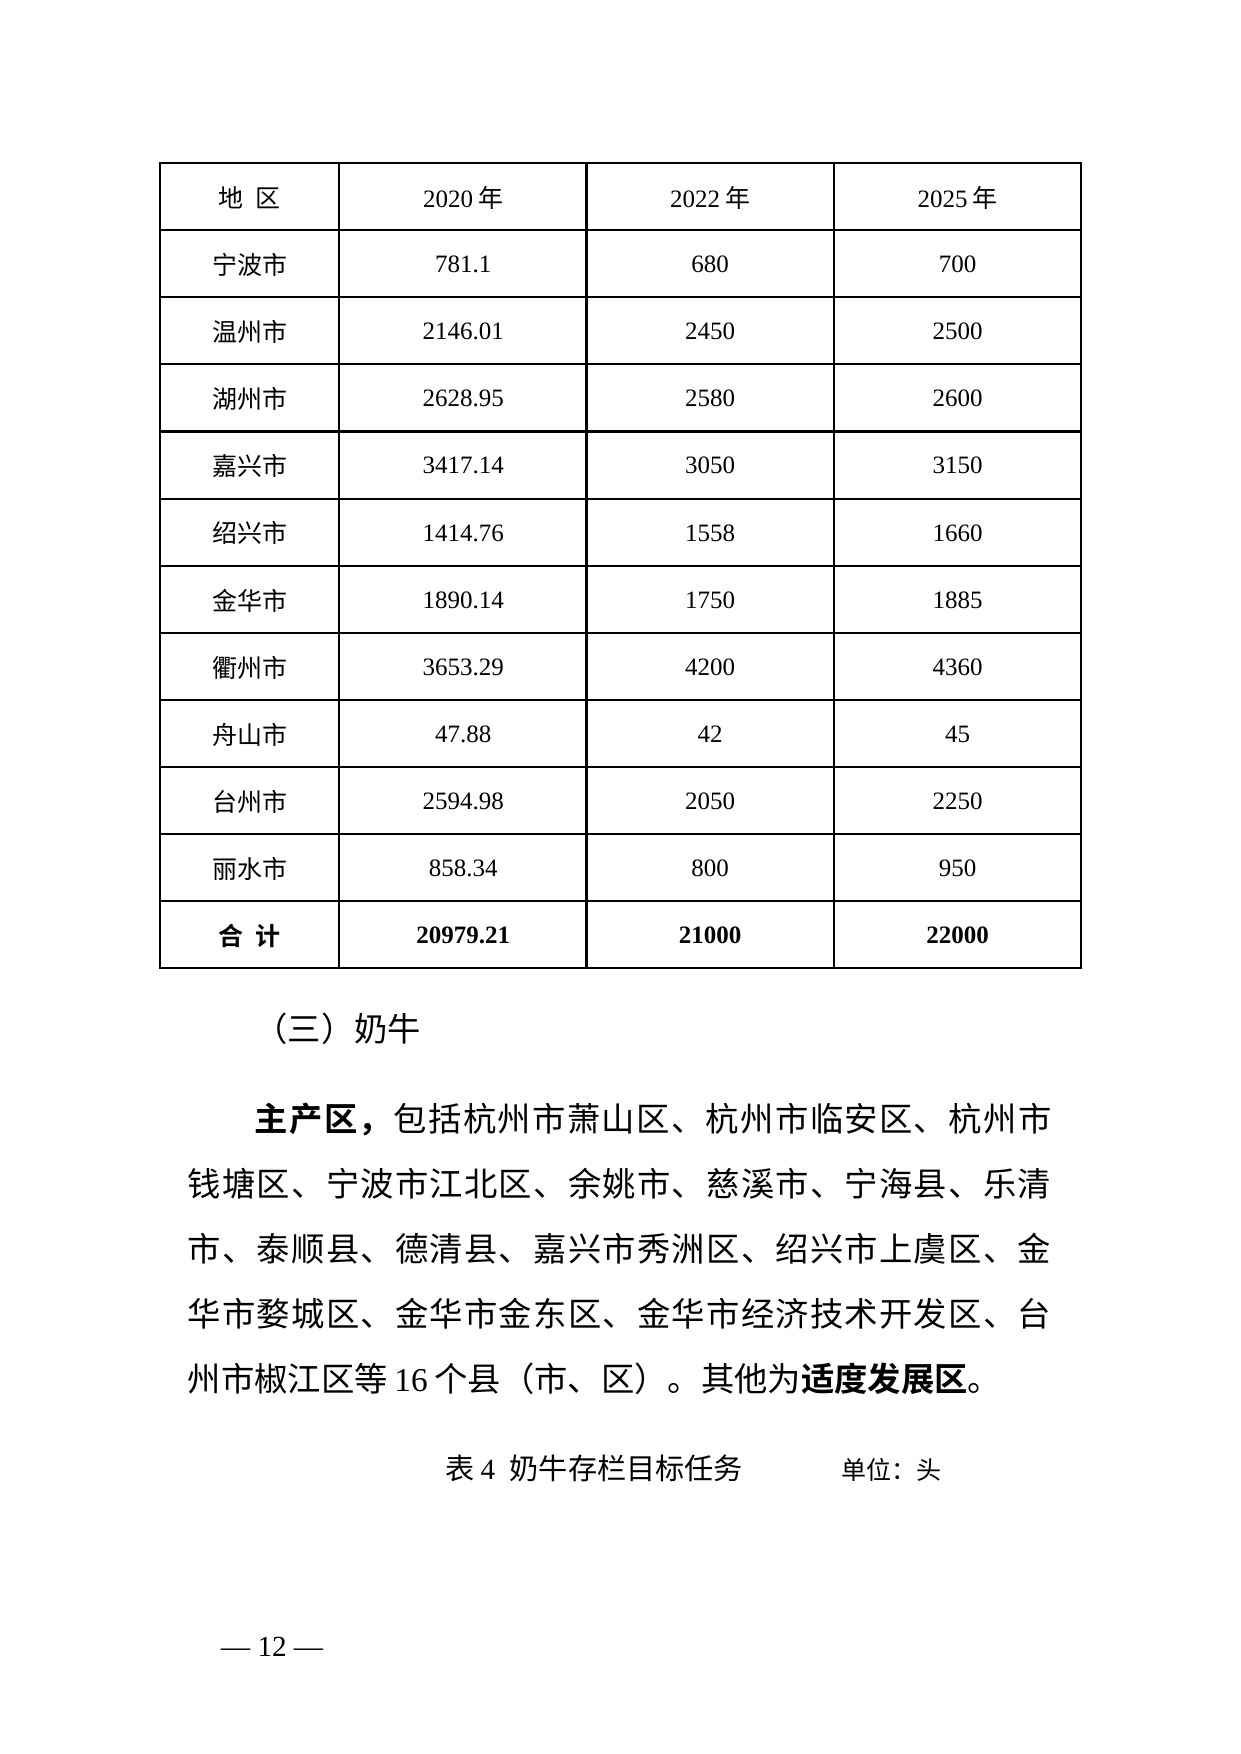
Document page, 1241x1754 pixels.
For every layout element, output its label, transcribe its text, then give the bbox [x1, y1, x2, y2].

table_cell 4360 [835, 634, 1080, 699]
table_cell 合 计 [161, 902, 338, 967]
table_cell 680 [588, 231, 833, 296]
table_header 地 区 [161, 164, 338, 229]
table_cell 20979.21 [340, 902, 585, 967]
table_cell 台州市 [161, 768, 338, 833]
table_cell 800 [588, 835, 833, 900]
table_cell 2450 [588, 298, 833, 363]
table_cell 2580 [588, 365, 833, 430]
table_cell 1885 [835, 567, 1080, 632]
text 主产区，包括杭州市萧山区、杭州市临安区、杭州市钱塘区、宁波市江北区、余姚市、慈溪市、宁海县、乐清市、泰顺县、德清县、嘉兴市秀洲区、绍兴市上虞区、金华市婺城区、金华市金东区、金华市经济技术开发区、台州市椒江区等16个县（市、区）。其他为适度发展区。 [187, 1084, 1053, 1409]
table_cell 1558 [588, 500, 833, 564]
table_cell 3150 [835, 433, 1080, 497]
table_cell 金华市 [161, 567, 338, 632]
table_cell 42 [588, 701, 833, 766]
table_cell 舟山市 [161, 701, 338, 766]
table_cell 45 [835, 701, 1080, 766]
table_cell 3653.29 [340, 634, 585, 699]
table_header 2025年 [835, 164, 1080, 229]
table_cell 781.1 [340, 231, 585, 296]
table_cell 47.88 [340, 701, 585, 766]
table_cell 4200 [588, 634, 833, 699]
table_cell 1750 [588, 567, 833, 632]
table_header 2020年 [340, 164, 585, 229]
table_cell 2628.95 [340, 365, 585, 430]
table_cell 2250 [835, 768, 1080, 833]
table_cell 1890.14 [340, 567, 585, 632]
text 表4 奶牛存栏目标任务 单位：头 [187, 1434, 1053, 1499]
table_cell 700 [835, 231, 1080, 296]
table_cell 3050 [588, 433, 833, 497]
table_cell 嘉兴市 [161, 433, 338, 497]
table_cell 2594.98 [340, 768, 585, 833]
table_cell 21000 [588, 902, 833, 967]
table_cell 1660 [835, 500, 1080, 564]
table_cell 温州市 [161, 298, 338, 363]
table_cell 湖州市 [161, 365, 338, 430]
table_cell 2600 [835, 365, 1080, 430]
table_cell 2050 [588, 768, 833, 833]
table_cell 950 [835, 835, 1080, 900]
table_cell 858.34 [340, 835, 585, 900]
table_cell 22000 [835, 902, 1080, 967]
table_cell 衢州市 [161, 634, 338, 699]
table_cell 3417.14 [340, 433, 585, 497]
table_header 2022年 [588, 164, 833, 229]
table_cell 1414.76 [340, 500, 585, 564]
subtitle （三）奶牛 [254, 994, 1053, 1059]
table_cell 绍兴市 [161, 500, 338, 564]
table_cell 宁波市 [161, 231, 338, 296]
table_cell 丽水市 [161, 835, 338, 900]
table_cell 2500 [835, 298, 1080, 363]
table_cell 2146.01 [340, 298, 585, 363]
